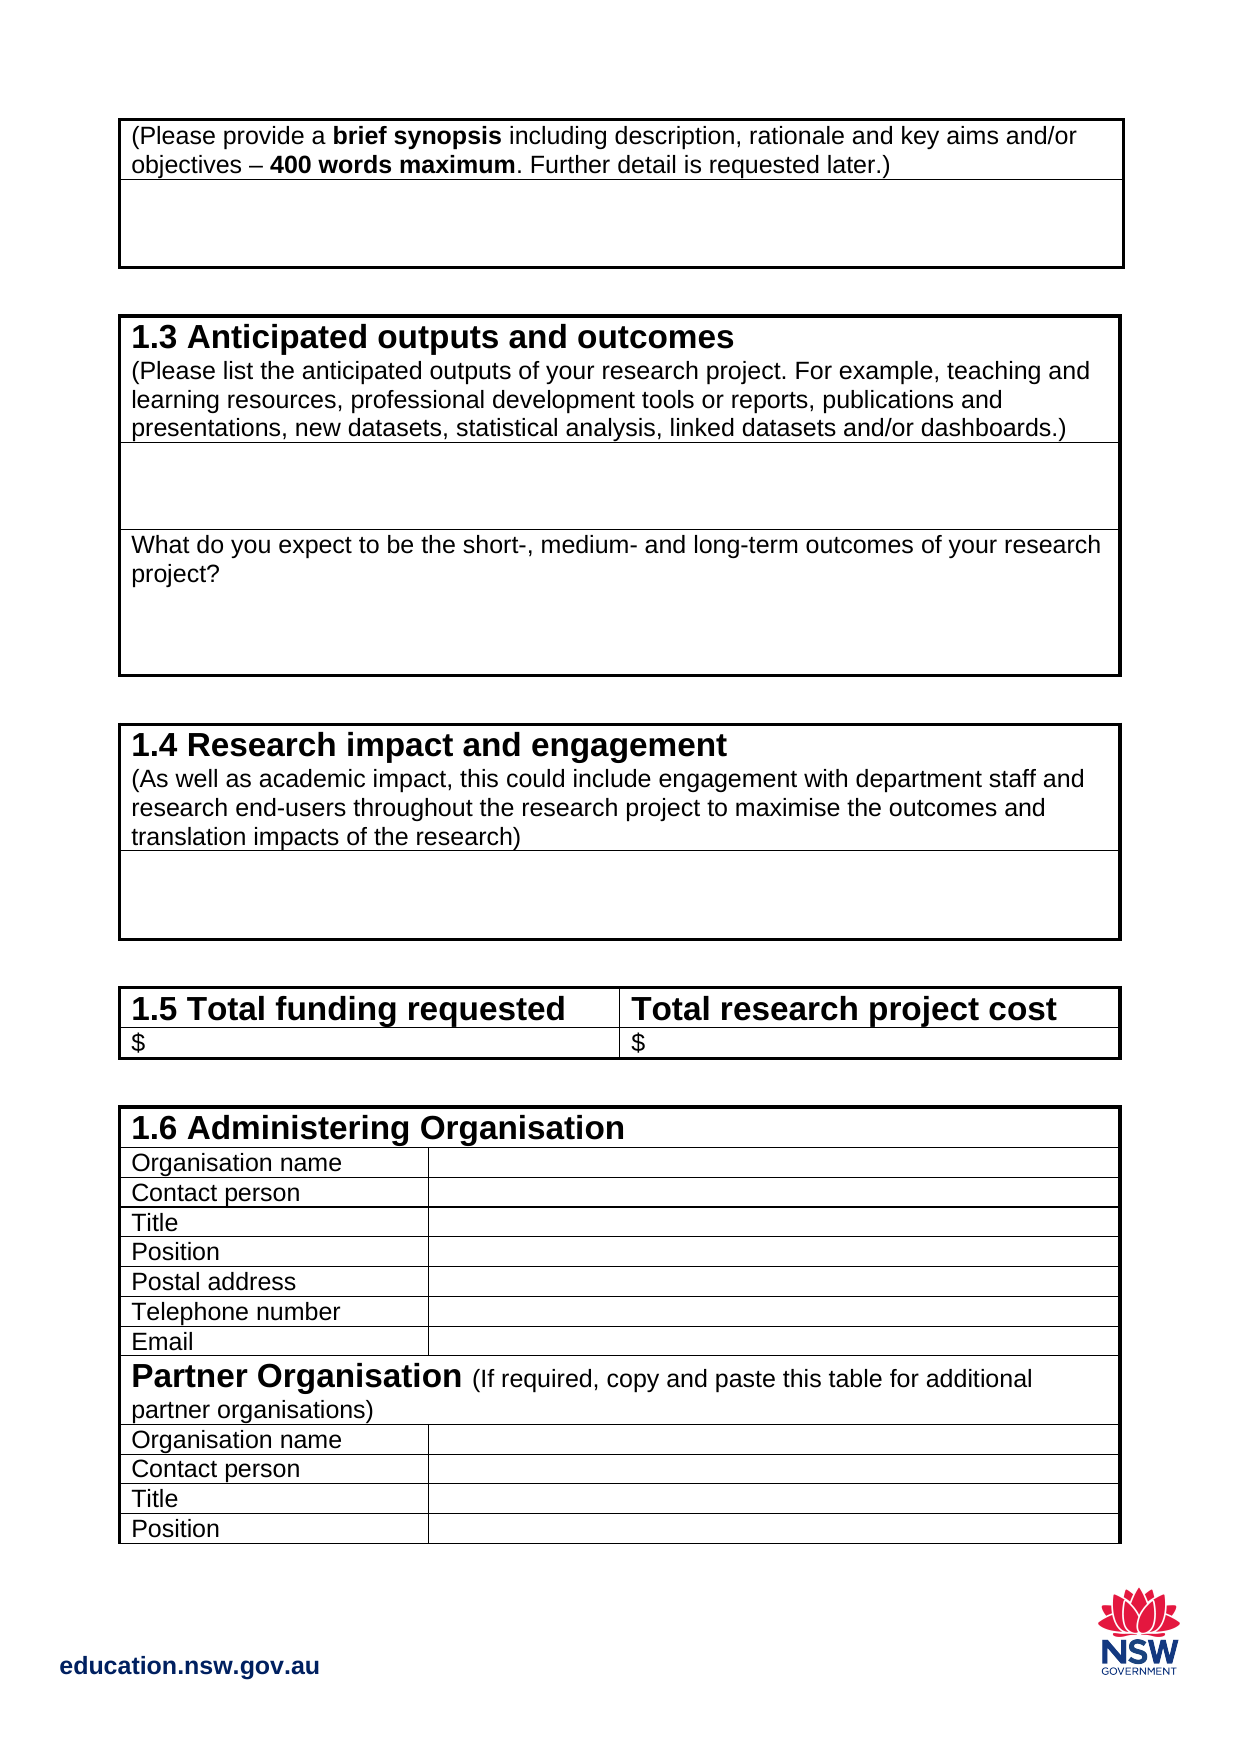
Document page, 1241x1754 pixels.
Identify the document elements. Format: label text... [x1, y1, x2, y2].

table_cell [429, 1178, 1118, 1206]
table_cell [429, 1297, 1118, 1326]
table_cell Email [121, 1327, 428, 1355]
table_cell [121, 180, 1122, 266]
table_cell Position [121, 1237, 428, 1266]
table_cell [429, 1514, 1118, 1543]
table_cell Contact person [121, 1455, 428, 1483]
table_cell Telephone number [121, 1297, 428, 1326]
table_cell Position [121, 1514, 428, 1543]
table_cell What do you expect to be the short-, medium- and long-term outcomes of your research project? [121, 530, 1118, 674]
table_header 1.6 Administering Organisation [121, 1109, 1118, 1147]
table_cell [429, 1425, 1118, 1453]
table_cell [429, 1455, 1118, 1483]
table_header 1.4 Research impact and engagement (As well as academic impact, this could include engagement with department staff and research end-users throughout the research project to maximise the outcomes and translation impacts of the research) [121, 726, 1118, 850]
table_cell Partner Organisation (If required, copy and paste this table for additional partner organisations) [121, 1356, 1118, 1424]
table_cell [121, 443, 1118, 529]
table_cell Postal address [121, 1267, 428, 1296]
table_cell [121, 851, 1118, 937]
table_cell Contact person [121, 1178, 428, 1206]
table_header 1.5 Total funding requested [121, 989, 619, 1027]
table_cell $ [121, 1028, 619, 1057]
table_cell [429, 1484, 1118, 1513]
table_header Total research project cost [620, 989, 1118, 1027]
table_cell [429, 1267, 1118, 1296]
table_cell Title [121, 1208, 428, 1236]
table_cell Organisation name [121, 1148, 428, 1177]
table_cell Title [121, 1484, 428, 1513]
table_cell $ [620, 1028, 1118, 1057]
table_cell [429, 1237, 1118, 1266]
table_cell [429, 1148, 1118, 1177]
table_cell Organisation name [121, 1425, 428, 1453]
table_cell [429, 1208, 1118, 1236]
picture [1097, 1586, 1181, 1675]
table_cell [429, 1327, 1118, 1355]
table_header 1.3 Anticipated outputs and outcomes (Please list the anticipated outputs of your research project. For example, teaching and learning resources, professional development tools or reports, publications and presentations, new datasets, statistical analysis, linked datasets and/or dashboards.) [121, 318, 1118, 442]
